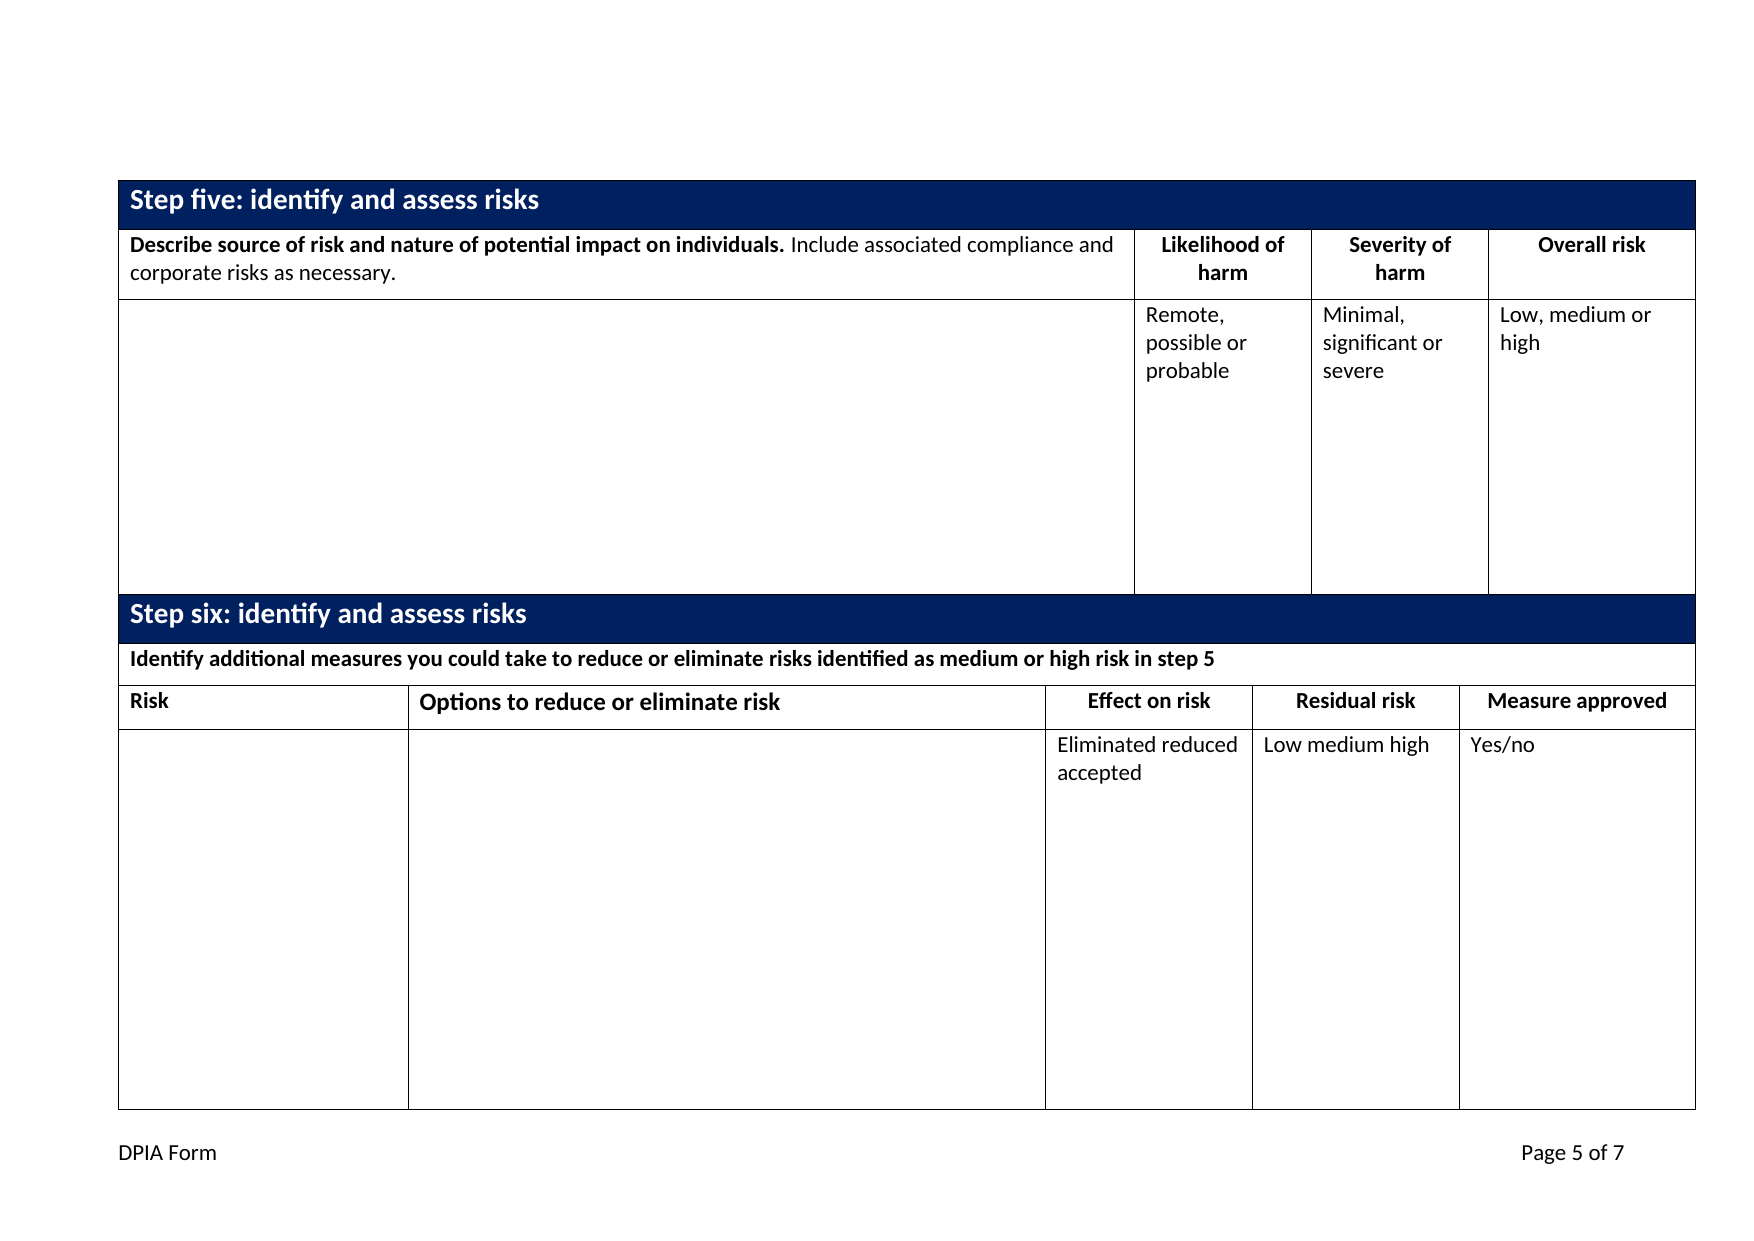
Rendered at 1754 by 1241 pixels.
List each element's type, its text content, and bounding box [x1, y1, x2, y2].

table_cell Options to reduce or eliminate risk [409, 686, 1045, 729]
table_cell Risk [119, 686, 408, 729]
table_cell Low, medium or high [1489, 300, 1695, 594]
table_cell Residual risk [1253, 686, 1459, 729]
table_cell Describe source of risk and nature of potential impact on individuals. Include associated compliance and corporate risks as necessary. [119, 230, 1134, 299]
table_cell Identify additional measures you could take to reduce or eliminate risks identified as medium or high risk in step 5 [119, 644, 1695, 685]
table_cell [119, 730, 408, 1108]
table_cell Minimal, significant or severe [1312, 300, 1488, 594]
table_header Step five: identify and assess risks [119, 181, 1695, 229]
table_cell Step six: identify and assess risks [119, 595, 1695, 643]
table_cell Severity of harm [1312, 230, 1488, 299]
table_cell Remote, possible or probable [1135, 300, 1311, 594]
table_cell Overall risk [1489, 230, 1695, 299]
table_cell Effect on risk [1046, 686, 1252, 729]
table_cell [1046, 730, 1252, 1108]
table_cell Measure approved [1460, 686, 1695, 729]
table_cell [409, 730, 1045, 1108]
table_cell Yes/no [1460, 730, 1695, 1108]
table_cell [119, 300, 1134, 594]
table_cell Low medium high [1253, 730, 1459, 1108]
table_cell Likelihood of harm [1135, 230, 1311, 299]
